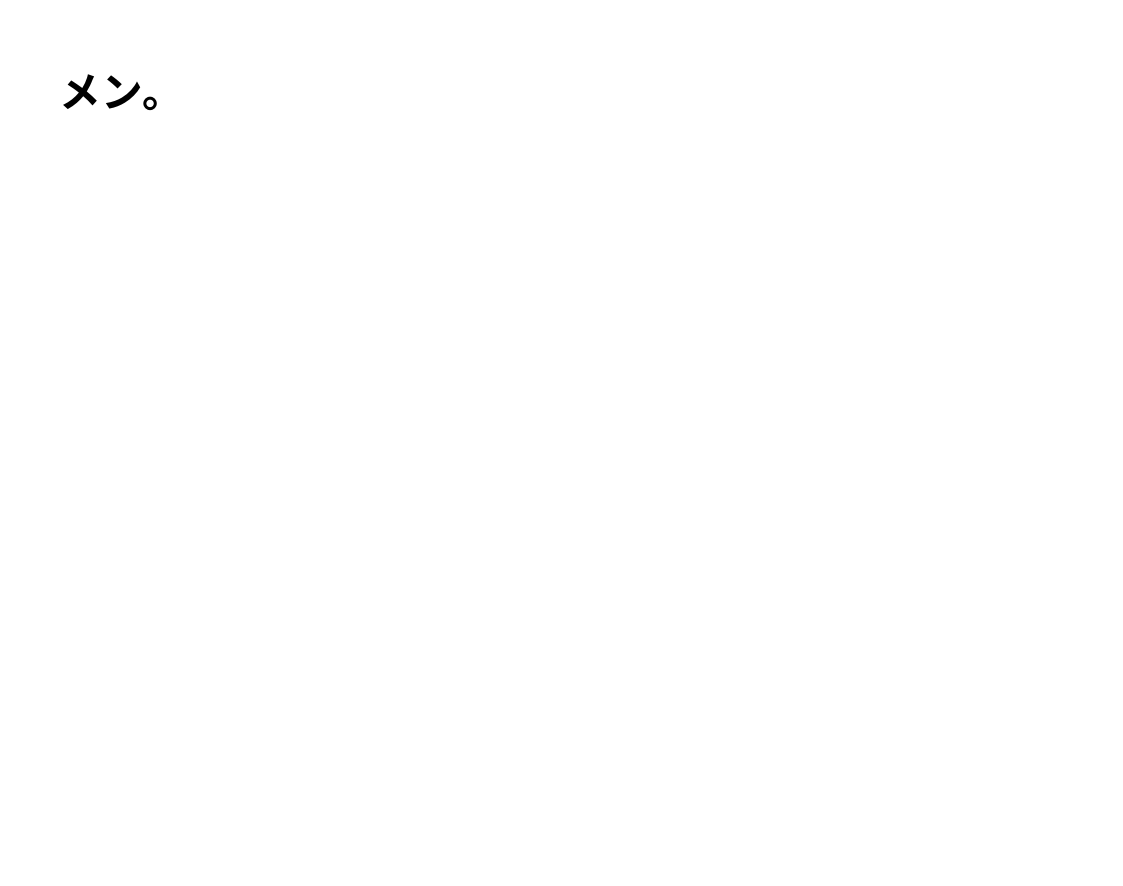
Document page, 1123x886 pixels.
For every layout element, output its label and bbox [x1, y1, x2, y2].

text [59, 59, 1063, 119]
